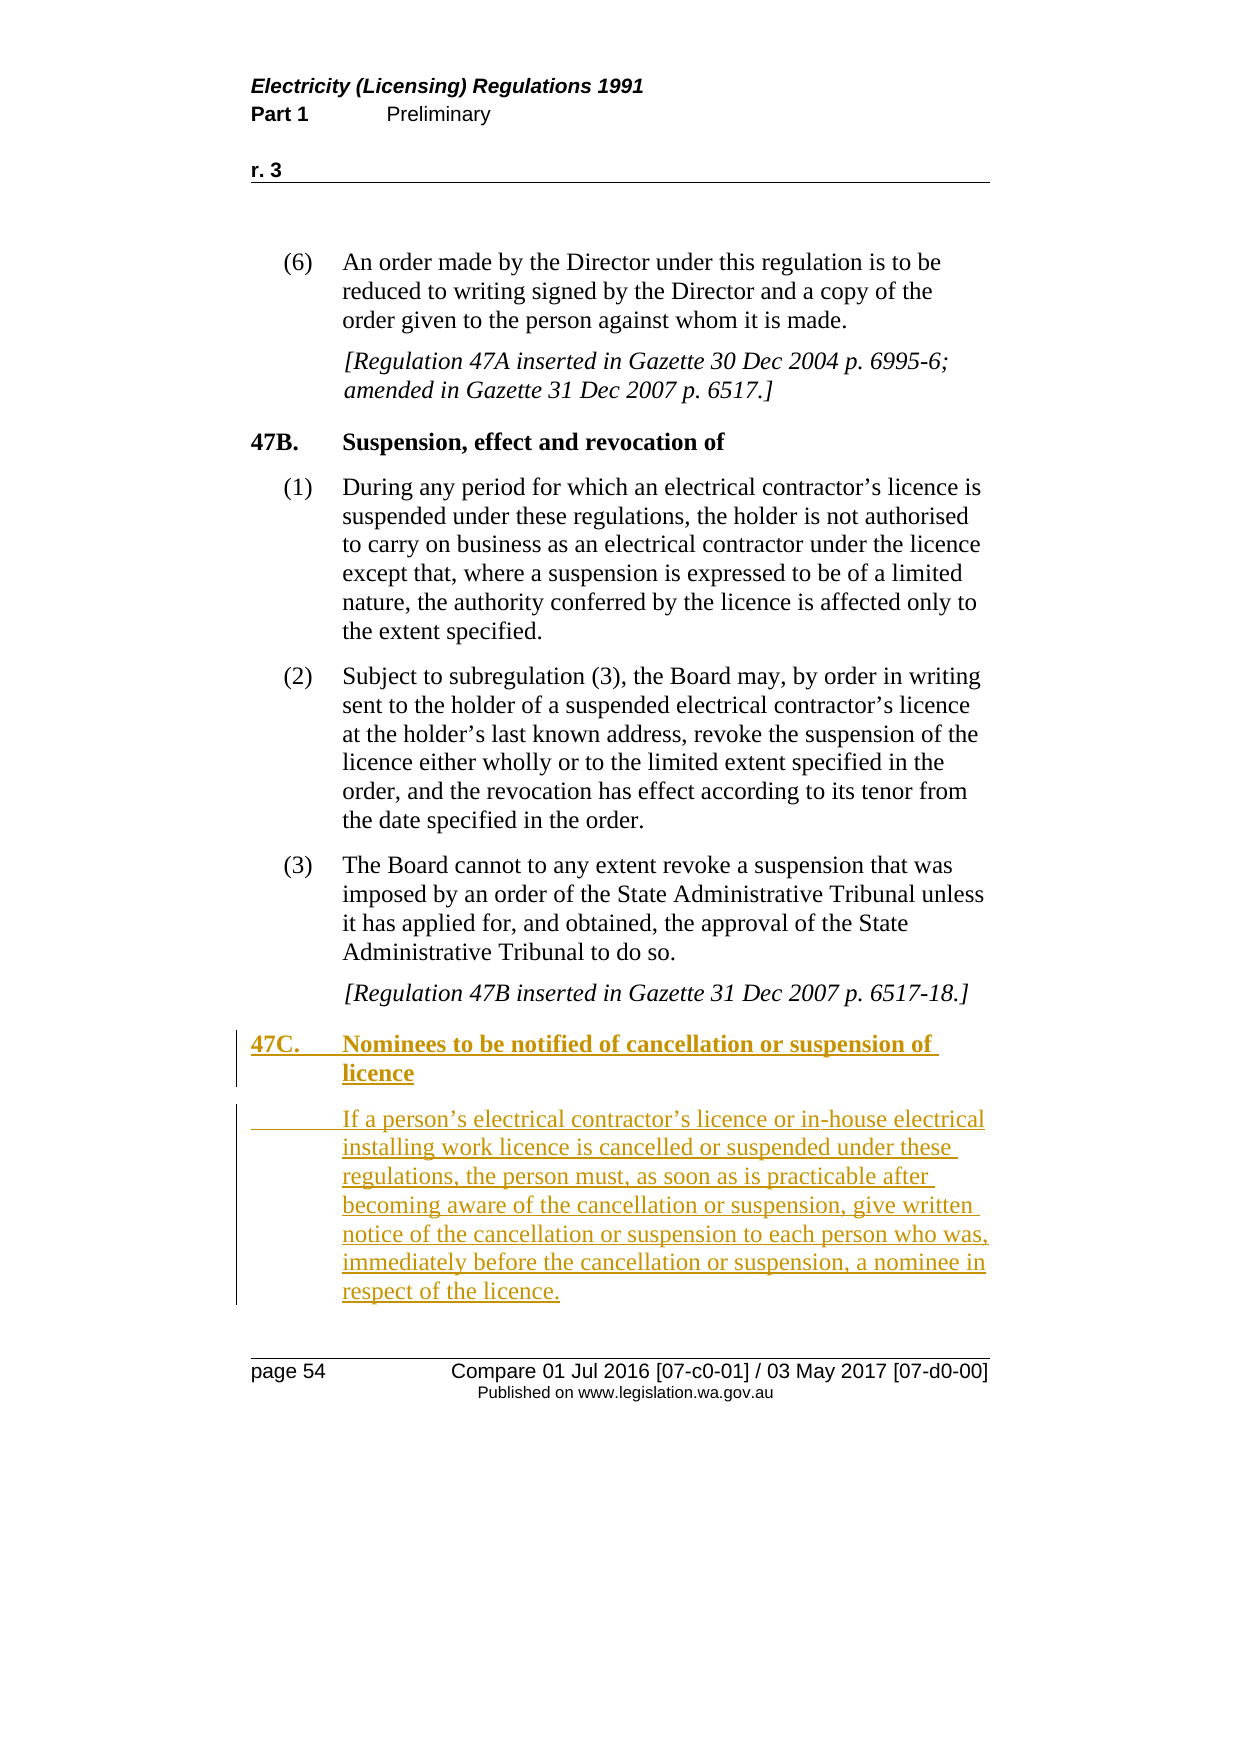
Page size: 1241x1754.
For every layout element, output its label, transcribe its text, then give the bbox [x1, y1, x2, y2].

subtitle 47B. Suspension, effect and revocation of [251, 427, 990, 455]
text (6) An order made by the Director under this regulation is to be reduced to writing signed by the Director and a copy of the order given to the person against whom it is made. [251, 247, 990, 334]
text [Regulation 47B inserted in Gazette 31 Dec 2007 p. 6517-18.] [251, 978, 990, 1007]
text (1) During any period for which an electrical contractor’s licence is suspended under these regulations, the holder is not authorised to carry on business as an electrical contractor under the licence except that, where a suspension is expressed to be of a limited nature, the authority conferred by the licence is affected only to the extent specified. [251, 472, 990, 644]
text [Regulation 47A inserted in Gazette 30 Dec 2004 p. 6995-6; amended in Gazette 31 Dec 2007 p. 6517.] [251, 346, 990, 404]
text (3) The Board cannot to any extent revoke a suspension that was imposed by an order of the State Administrative Tribunal unless it has applied for, and obtained, the approval of the State Administrative Tribunal to do so. [251, 850, 990, 965]
text (2) Subject to subregulation (3), the Board may, by order in writing sent to the holder of a suspended electrical contractor’s licence at the holder’s last known address, revoke the suspension of the licence either wholly or to the limited extent specified in the order, and the revocation has effect according to its tenor from the date specified in the order. [251, 661, 990, 834]
